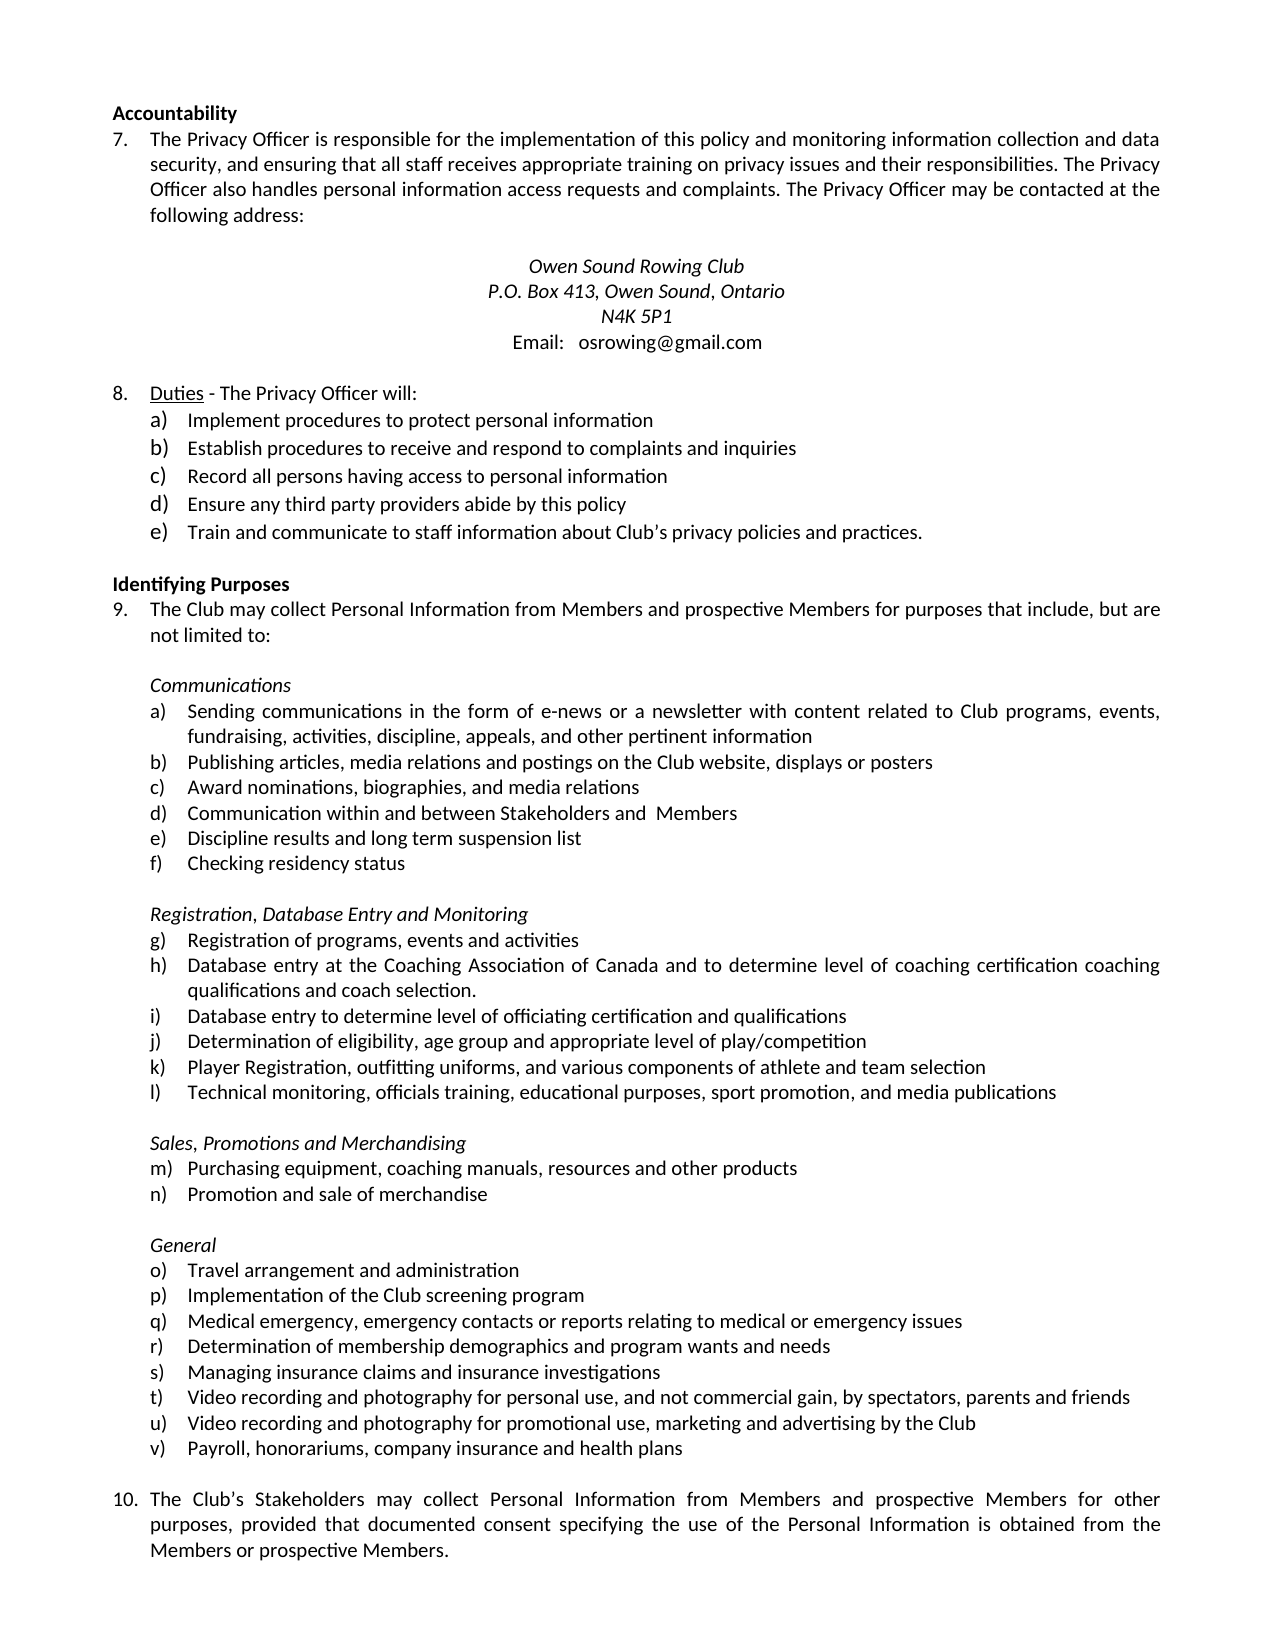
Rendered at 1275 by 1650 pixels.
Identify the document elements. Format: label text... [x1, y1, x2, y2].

text Email: osrowing@gmail.com [112, 329, 1162, 354]
list Travel arrangement and administration [150, 1257, 1162, 1283]
list Award nominations, biographies, and media relations [150, 774, 1162, 800]
text Owen Sound Rowing Club [112, 253, 1162, 278]
list Managing insurance claims and insurance investigations [150, 1359, 1162, 1384]
list Player Registration, outfitting uniforms, and various components of athlete and team selection [150, 1054, 1162, 1079]
list Determination of membership demographics and program wants and needs [150, 1333, 1162, 1359]
list The Club’s Stakeholders may collect Personal Information from Members and prospective Members for other purposes, provided that documented consent specifying the use of the Personal Information is obtained from the Members or prospective Members. [112, 1486, 1162, 1562]
text General [112, 1232, 1162, 1257]
list Discipline results and long term suspension list [150, 825, 1162, 851]
list Establish procedures to receive and respond to complaints and inquiries [150, 433, 1162, 461]
list The Club may collect Personal Information from Members and prospective Members for purposes that include, but are not limited to: [112, 596, 1162, 647]
text Accountability [112, 100, 1162, 126]
list The Privacy Officer is responsible for the implementation of this policy and monitoring information collection and data security, and ensuring that all staff receives appropriate training on privacy issues and their responsibilities. The Privacy Officer also handles personal information access requests and complaints. The Privacy Officer may be contacted at the following address: [112, 126, 1162, 227]
list Promotion and sale of merchandise [150, 1181, 1162, 1206]
list Communication within and between Stakeholders and Members [150, 800, 1162, 825]
list Database entry at the Coaching Association of Canada and to determine level of coaching certification coaching qualifications and coach selection. [150, 952, 1162, 1003]
list Ensure any third party providers abide by this policy [150, 489, 1162, 517]
list Sending communications in the form of e-news or a newsletter with content related to Club programs, events, fundraising, activities, discipline, appeals, and other pertinent information [150, 698, 1162, 749]
list Record all persons having access to personal information [150, 461, 1162, 489]
list Checking residency status [150, 851, 1162, 876]
list Video recording and photography for personal use, and not commercial gain, by spectators, parents and friends [150, 1384, 1162, 1410]
list Implement procedures to protect personal information [150, 405, 1162, 433]
list Duties - The Privacy Officer will: [112, 380, 1162, 405]
text N4K 5P1 [112, 304, 1162, 329]
list Medical emergency, emergency contacts or reports relating to medical or emergency issues [150, 1308, 1162, 1333]
list Implementation of the Club screening program [150, 1283, 1162, 1308]
list Determination of eligibility, age group and appropriate level of play/competition [150, 1028, 1162, 1054]
list Train and communicate to staff information about Club’s privacy policies and practices. [150, 517, 1162, 546]
list Database entry to determine level of officiating certification and qualifications [150, 1003, 1162, 1028]
list Registration of programs, events and activities [150, 927, 1162, 952]
list Video recording and photography for promotional use, marketing and advertising by the Club [150, 1410, 1162, 1435]
text Identifying Purposes [112, 571, 1162, 596]
list Purchasing equipment, coaching manuals, resources and other products [150, 1156, 1162, 1181]
text Registration, Database Entry and Monitoring [112, 901, 1162, 927]
text P.O. Box 413, Owen Sound, Ontario [112, 278, 1162, 304]
list Publishing articles, media relations and postings on the Club website, displays or posters [150, 749, 1162, 774]
list Payroll, honorariums, company insurance and health plans [150, 1435, 1162, 1461]
list Communications [112, 673, 1162, 698]
text Sales, Promotions and Merchandising [112, 1130, 1162, 1156]
list Technical monitoring, officials training, educational purposes, sport promotion, and media publications [150, 1079, 1162, 1105]
